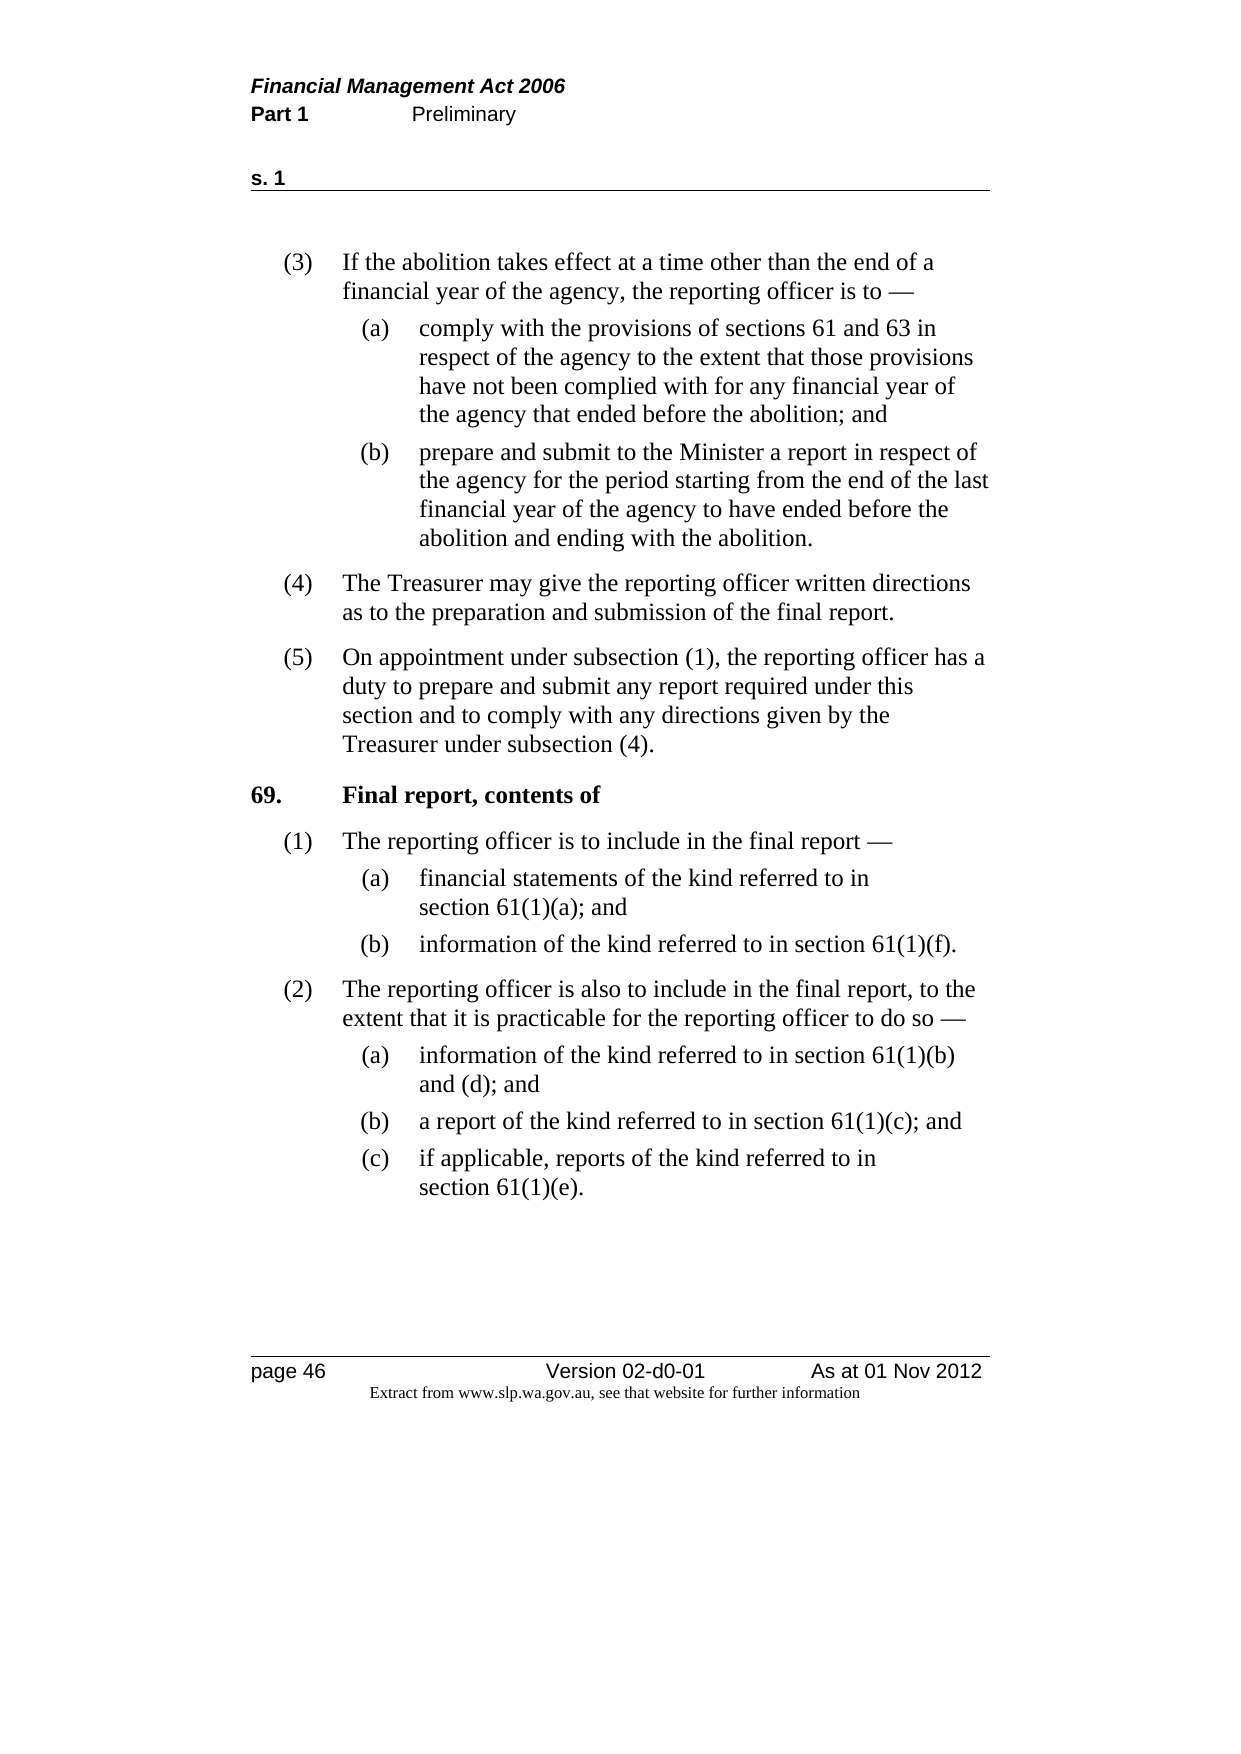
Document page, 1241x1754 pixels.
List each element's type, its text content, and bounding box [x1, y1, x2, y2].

text (a) comply with the provisions of sections 61 and 63 in respect of the agency to the extent that those provisions have not been complied with for any financial year of the agency that ended before the abolition; and [251, 313, 990, 428]
text (b) a report of the kind referred to in section 61(1)(c); and [251, 1106, 990, 1134]
text (4) The Treasurer may give the reporting officer written directions as to the preparation and submission of the final report. [251, 568, 990, 626]
subtitle 69. Final report, contents of [251, 780, 990, 809]
text (a) financial statements of the kind referred to in section 61(1)(a); and [251, 863, 990, 920]
text (b) information of the kind referred to in section 61(1)(f). [251, 929, 990, 957]
text (a) information of the kind referred to in section 61(1)(b) and (d); and [251, 1040, 990, 1097]
text (3) If the abolition takes effect at a time other than the end of a financial year of the agency, the reporting officer is to — [251, 247, 990, 305]
text (c) if applicable, reports of the kind referred to in section 61(1)(e). [251, 1143, 990, 1200]
text (b) prepare and submit to the Minister a report in respect of the agency for the period starting from the end of the last financial year of the agency to have ended before the abolition and ending with the abolition. [251, 437, 990, 552]
text (5) On appointment under subsection (1), the reporting officer has a duty to prepare and submit any report required under this section and to comply with any directions given by the Treasurer under subsection (4). [251, 642, 990, 757]
text (1) The reporting officer is to include in the final report — [251, 826, 990, 854]
text (2) The reporting officer is also to include in the final report, to the extent that it is practicable for the reporting officer to do so — [251, 974, 990, 1032]
